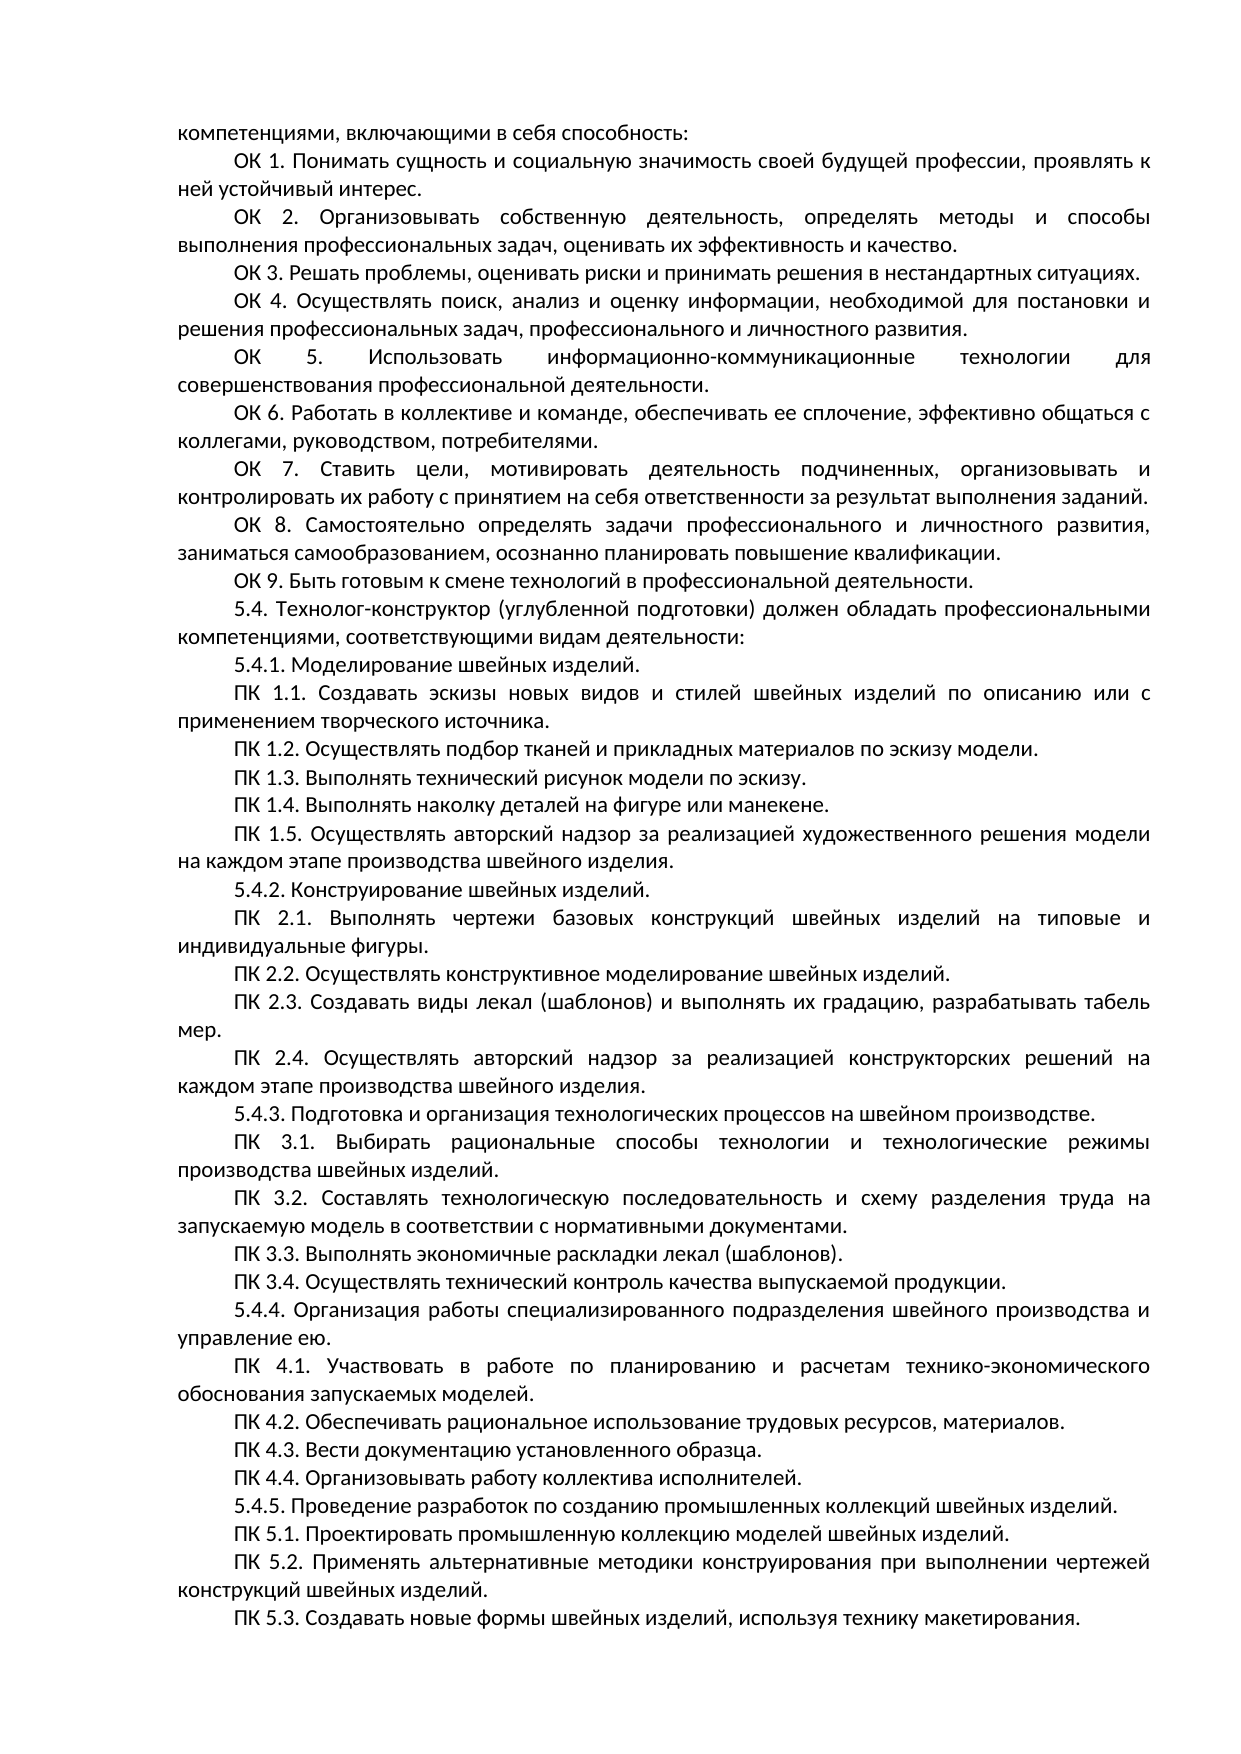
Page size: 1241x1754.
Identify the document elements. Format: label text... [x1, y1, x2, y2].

text ПК 3.4. Осуществлять технический контроль качества выпускаемой продукции. [177, 1267, 1152, 1295]
text ПК 1.5. Осуществлять авторский надзор за реализацией художественного решения модели на каждом этапе производства швейного изделия. [177, 819, 1152, 875]
text ОК 9. Быть готовым к смене технологий в профессиональной деятельности. [177, 566, 1152, 594]
text ПК 3.3. Выполнять экономичные раскладки лекал (шаблонов). [177, 1239, 1152, 1267]
text ПК 1.3. Выполнять технический рисунок модели по эскизу. [177, 763, 1152, 791]
text ПК 1.1. Создавать эскизы новых видов и стилей швейных изделий по описанию или с применением творческого источника. [177, 678, 1152, 734]
text ПК 5.1. Проектировать промышленную коллекцию моделей швейных изделий. [177, 1519, 1152, 1547]
text ПК 2.1. Выполнять чертежи базовых конструкций швейных изделий на типовые и индивидуальные фигуры. [177, 903, 1152, 959]
text ПК 2.2. Осуществлять конструктивное моделирование швейных изделий. [177, 959, 1152, 987]
text ОК 4. Осуществлять поиск, анализ и оценку информации, необходимой для постановки и решения профессиональных задач, профессионального и личностного развития. [177, 286, 1152, 342]
text 5.4.2. Конструирование швейных изделий. [177, 875, 1152, 903]
text ОК 3. Решать проблемы, оценивать риски и принимать решения в нестандартных ситуациях. [177, 258, 1152, 286]
text ПК 3.1. Выбирать рациональные способы технологии и технологические режимы производства швейных изделий. [177, 1127, 1152, 1183]
text ПК 4.1. Участвовать в работе по планированию и расчетам технико-экономического обоснования запускаемых моделей. [177, 1351, 1152, 1407]
text 5.4.4. Организация работы специализированного подразделения швейного производства и управление ею. [177, 1295, 1152, 1351]
text ПК 5.2. Применять альтернативные методики конструирования при выполнении чертежей конструкций швейных изделий. [177, 1547, 1152, 1603]
text ОК 2. Организовывать собственную деятельность, определять методы и способы выполнения профессиональных задач, оценивать их эффективность и качество. [177, 202, 1152, 258]
text ПК 5.3. Создавать новые формы швейных изделий, используя технику макетирования. [177, 1603, 1152, 1631]
text ПК 1.4. Выполнять наколку деталей на фигуре или манекене. [177, 791, 1152, 819]
text ПК 4.4. Организовывать работу коллектива исполнителей. [177, 1463, 1152, 1491]
text ПК 1.2. Осуществлять подбор тканей и прикладных материалов по эскизу модели. [177, 734, 1152, 763]
text 5.4. Технолог-конструктор (углубленной подготовки) должен обладать профессиональными компетенциями, соответствующими видам деятельности: [177, 594, 1152, 651]
text 5.4.1. Моделирование швейных изделий. [177, 651, 1152, 678]
text ПК 2.3. Создавать виды лекал (шаблонов) и выполнять их градацию, разрабатывать табель мер. [177, 987, 1152, 1043]
text ОК 6. Работать в коллективе и команде, обеспечивать ее сплочение, эффективно общаться с коллегами, руководством, потребителями. [177, 398, 1152, 454]
text 5.4.5. Проведение разработок по созданию промышленных коллекций швейных изделий. [177, 1491, 1152, 1519]
text ОК 5. Использовать информационно-коммуникационные технологии для совершенствования профессиональной деятельности. [177, 342, 1152, 398]
text ПК 4.3. Вести документацию установленного образца. [177, 1435, 1152, 1463]
text ПК 3.2. Составлять технологическую последовательность и схему разделения труда на запускаемую модель в соответствии с нормативными документами. [177, 1183, 1152, 1239]
text ПК 2.4. Осуществлять авторский надзор за реализацией конструкторских решений на каждом этапе производства швейного изделия. [177, 1043, 1152, 1099]
text 5.4.3. Подготовка и организация технологических процессов на швейном производстве. [177, 1099, 1152, 1127]
text ОК 7. Ставить цели, мотивировать деятельность подчиненных, организовывать и контролировать их работу с принятием на себя ответственности за результат выполнения заданий. [177, 454, 1152, 510]
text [177, 118, 1152, 146]
text ОК 8. Самостоятельно определять задачи профессионального и личностного развития, заниматься самообразованием, осознанно планировать повышение квалификации. [177, 510, 1152, 566]
text ПК 4.2. Обеспечивать рациональное использование трудовых ресурсов, материалов. [177, 1407, 1152, 1435]
text ОК 1. Понимать сущность и социальную значимость своей будущей профессии, проявлять к ней устойчивый интерес. [177, 146, 1152, 202]
